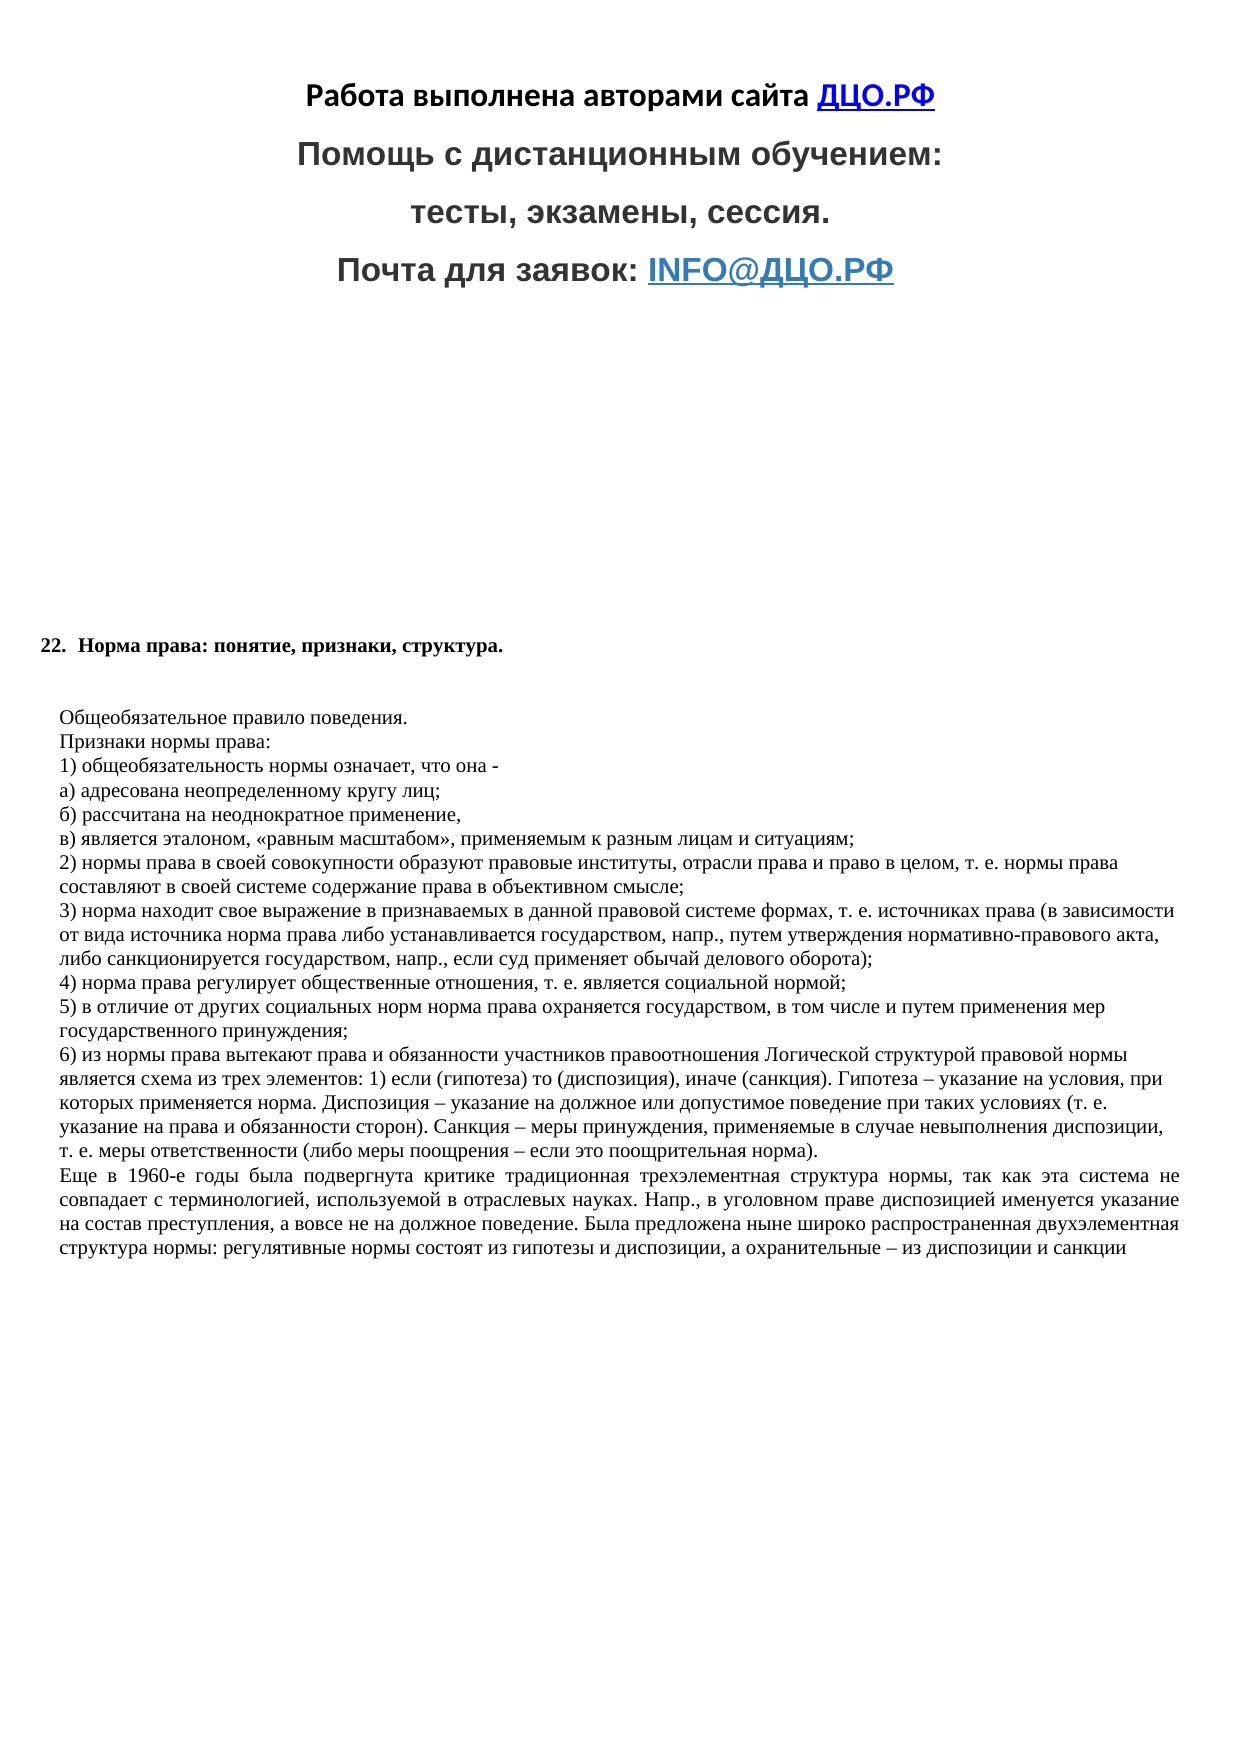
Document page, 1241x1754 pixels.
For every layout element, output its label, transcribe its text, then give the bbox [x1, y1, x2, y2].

text а) адресована неопределенному кругу лиц; [59, 777, 1181, 802]
text Общеобязательное правило поведения. [59, 705, 1181, 729]
text 1) общеобязательность нормы означает, что она - [59, 753, 1181, 777]
text 6) из нормы права вытекают права и обязанности участников правоотношения Логической структурой правовой нормы является схема из трех элементов: 1) если (гипотеза) то (диспозиция), иначе (санкция). Гипотеза – указание на условия, при которых применяется норма. Диспозиция – указание на должное или допустимое поведение при таких условиях (т. е. указание на права и обязанности сторон). Санкция – меры принуждения, применяемые в случае невыполнения диспозиции, т. е. меры ответственности (либо меры поощрения – если это поощрительная норма). [59, 1042, 1181, 1162]
text 4) норма права регулирует общественные отношения, т. е. является социальной нормой; [59, 970, 1181, 994]
text 3) норма находит свое выражение в признаваемых в данной правовой системе формах, т. е. источниках права (в зависимости от вида источника норма права либо устанавливается государством, напр., путем утверждения нормативно-правового акта, либо санкционируется государством, напр., если суд применяет обычай делового оборота); [59, 898, 1181, 970]
text 5) в отличие от других социальных норм норма права охраняется государством, в том числе и путем применения мер государственного принуждения; [59, 994, 1181, 1042]
list Норма права: понятие, признаки, структура. [40, 633, 1181, 657]
text Признаки нормы права: [59, 729, 1181, 753]
text 2) нормы права в своей совокупности образуют правовые институты, отрасли права и право в целом, т. е. нормы права составляют в своей системе содержание права в объективном смысле; [59, 850, 1181, 898]
text в) является эталоном, «равным масштабом», применяемым к разным лицам и ситуациям; [59, 826, 1181, 850]
text Еще в 1960-е годы была подвергнута критике традиционная трехэлементная структура нормы, так как эта система не совпадает с терминологией, используемой в отраслевых науках. Напр., в уголовном праве диспозицией именуется указание на состав преступления, а вовсе не на должное поведение. Была предложена ныне широко распространенная двухэлементная структура нормы: регулятивные нормы состоят из гипотезы и диспозиции, а охранительные – из диспозиции и санкции [59, 1162, 1181, 1259]
text б) рассчитана на неоднократное применение, [59, 802, 1181, 826]
